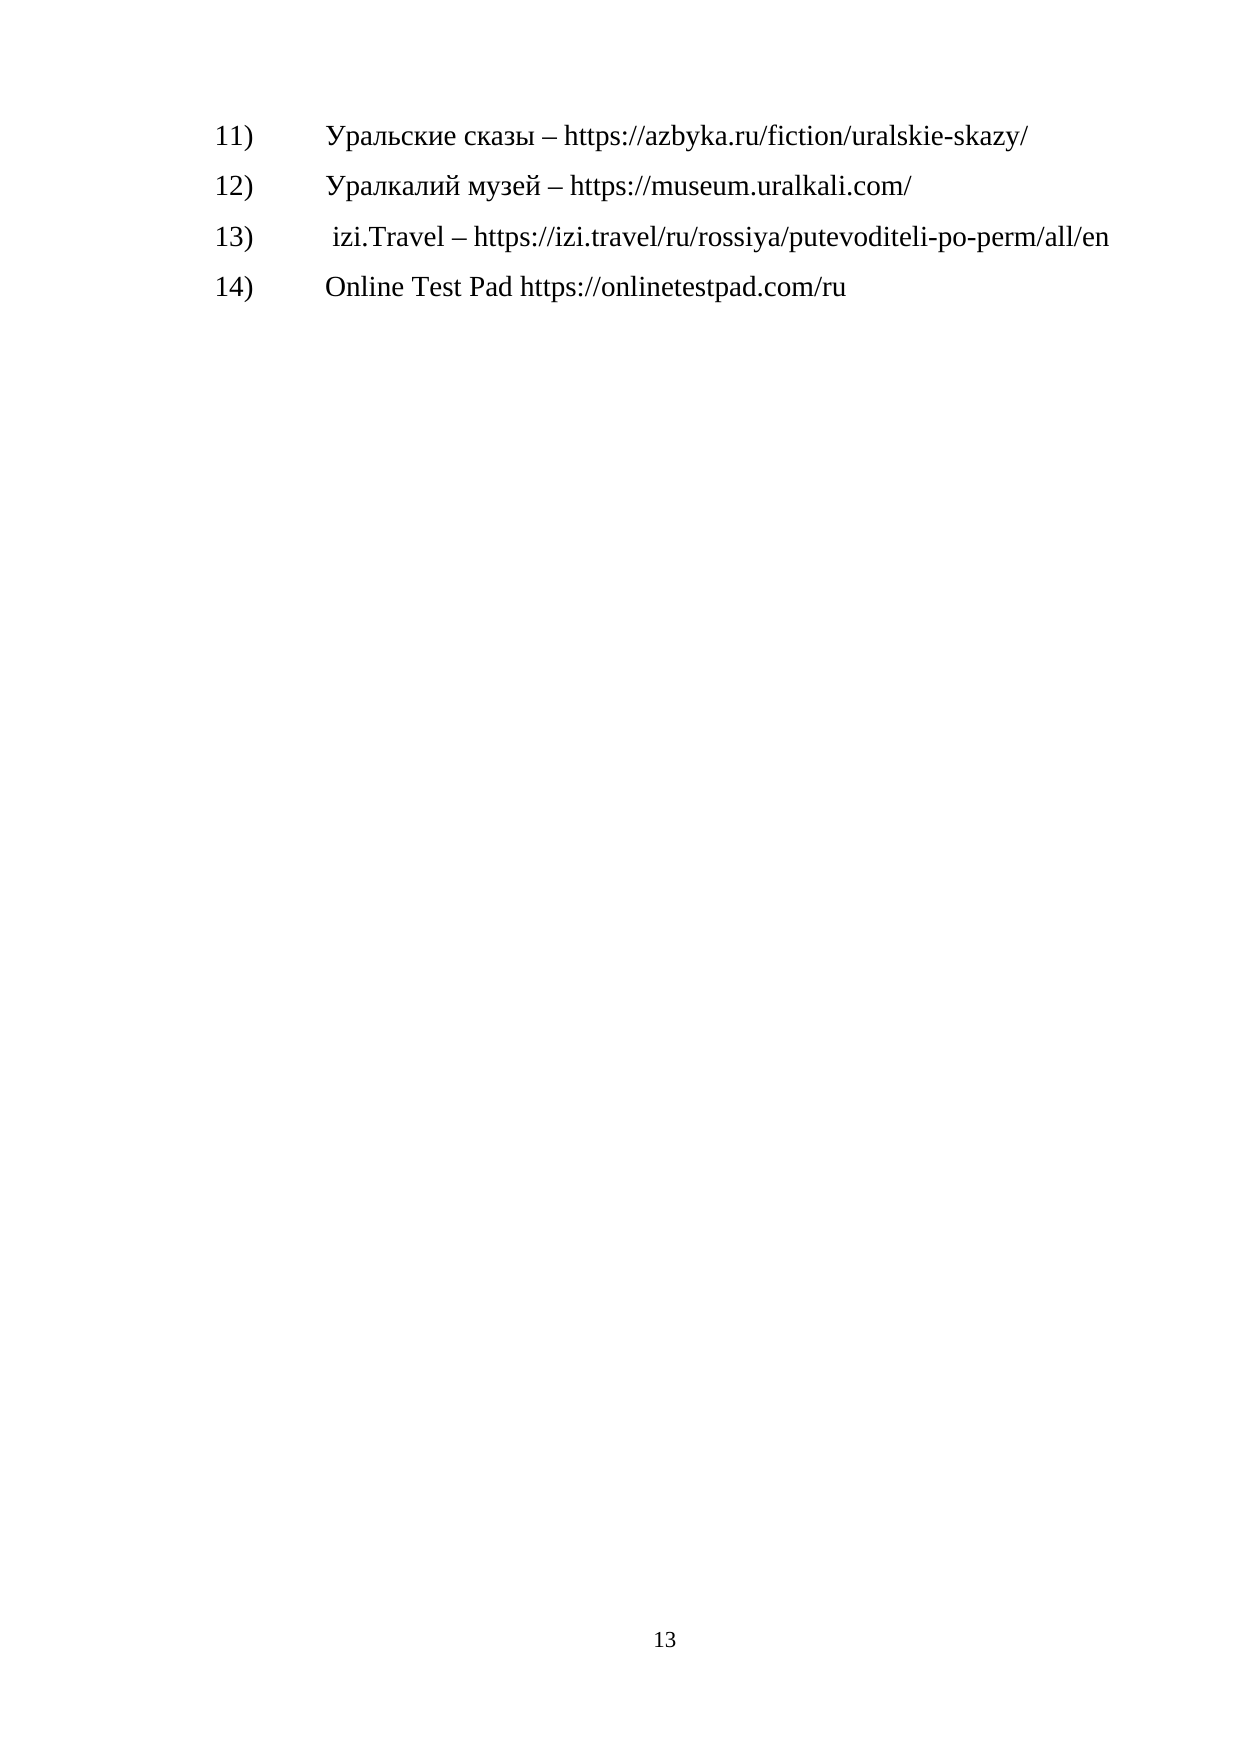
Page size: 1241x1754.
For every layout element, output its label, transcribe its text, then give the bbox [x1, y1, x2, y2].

list Уралкалий музей – https://museum.uralkali.com/ [214, 168, 1152, 202]
list Online Test Pad https://onlinetestpad.com/ru [214, 269, 1152, 303]
list Уральские сказы – https://azbyka.ru/fiction/uralskie-skazy/ [214, 118, 1152, 152]
list izi.Travel – https://izi.travel/ru/rossiya/putevoditeli-po-perm/all/en [214, 219, 1152, 252]
